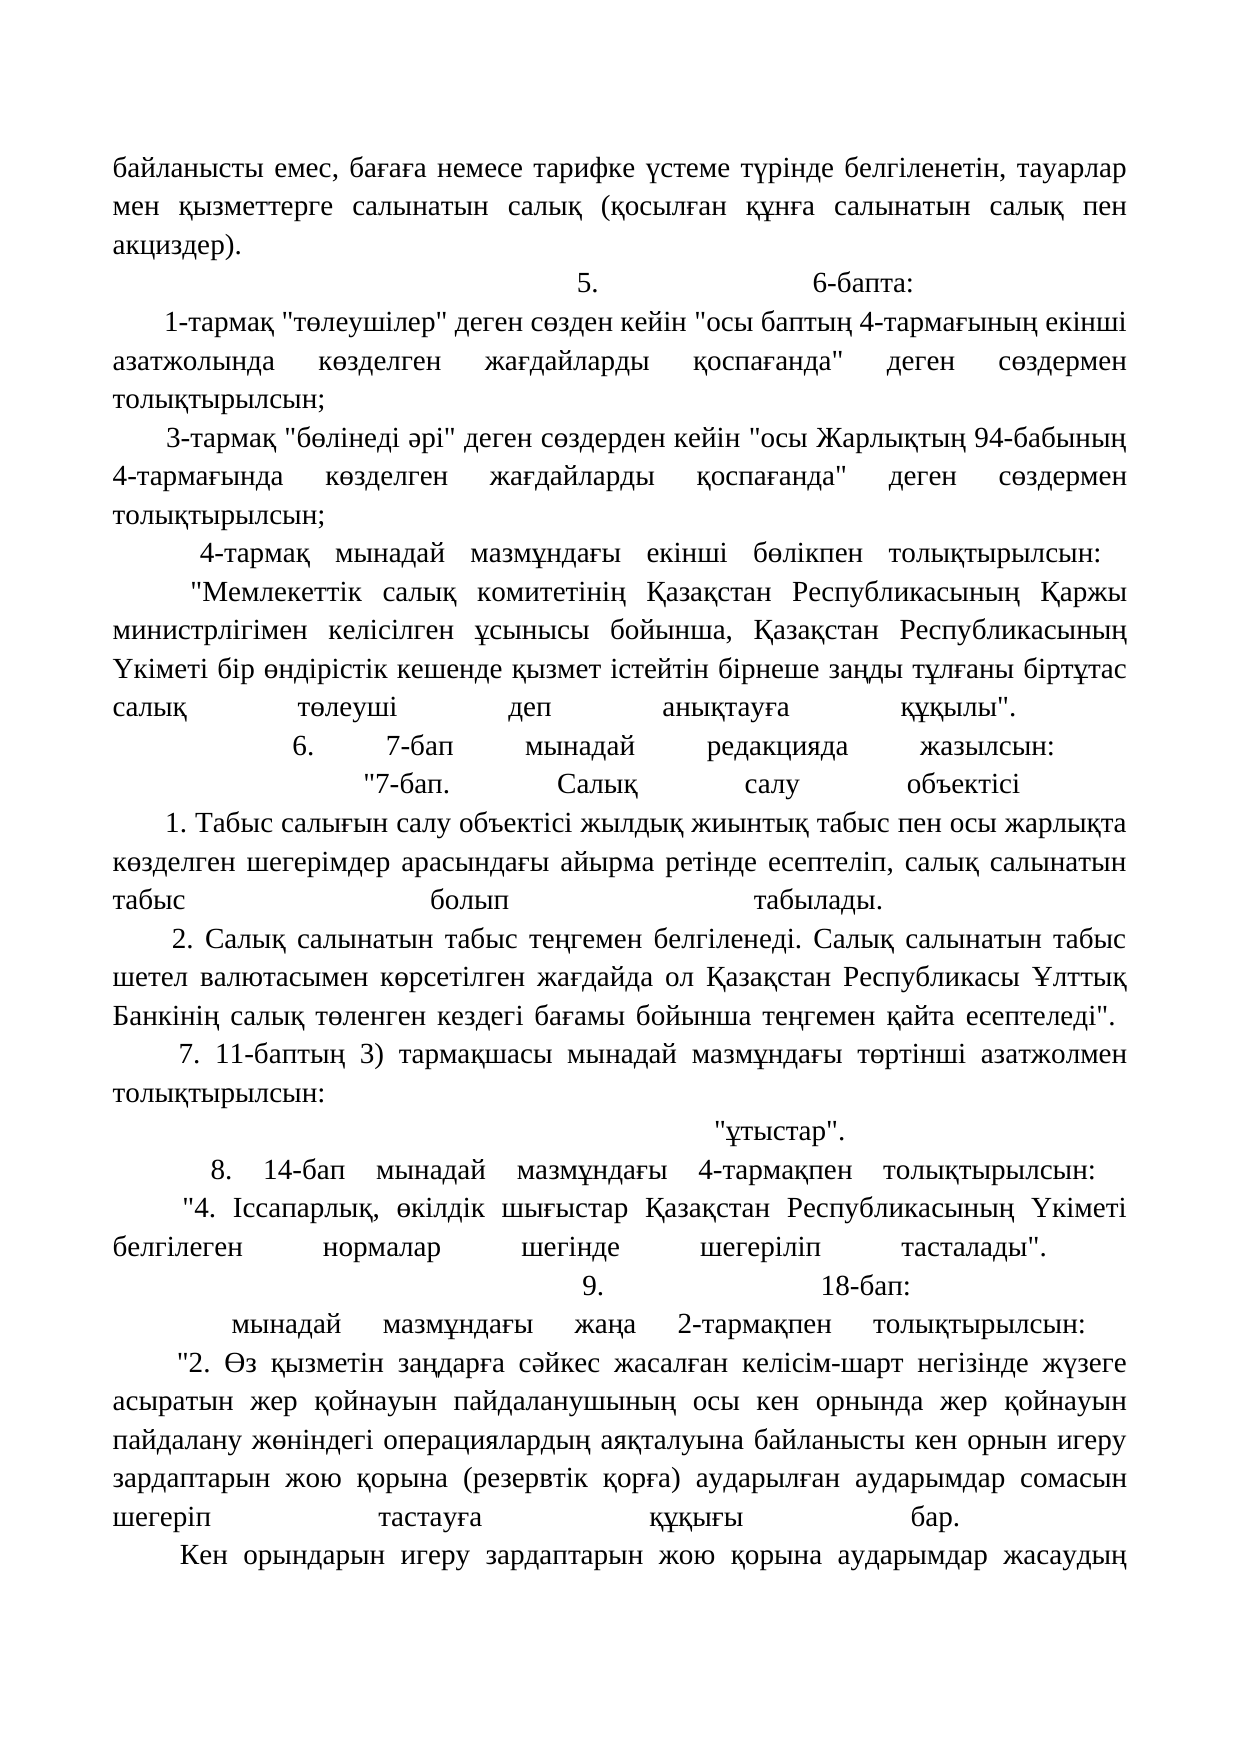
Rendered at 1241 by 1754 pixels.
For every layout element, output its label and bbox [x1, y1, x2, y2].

text [112, 150, 1128, 1571]
